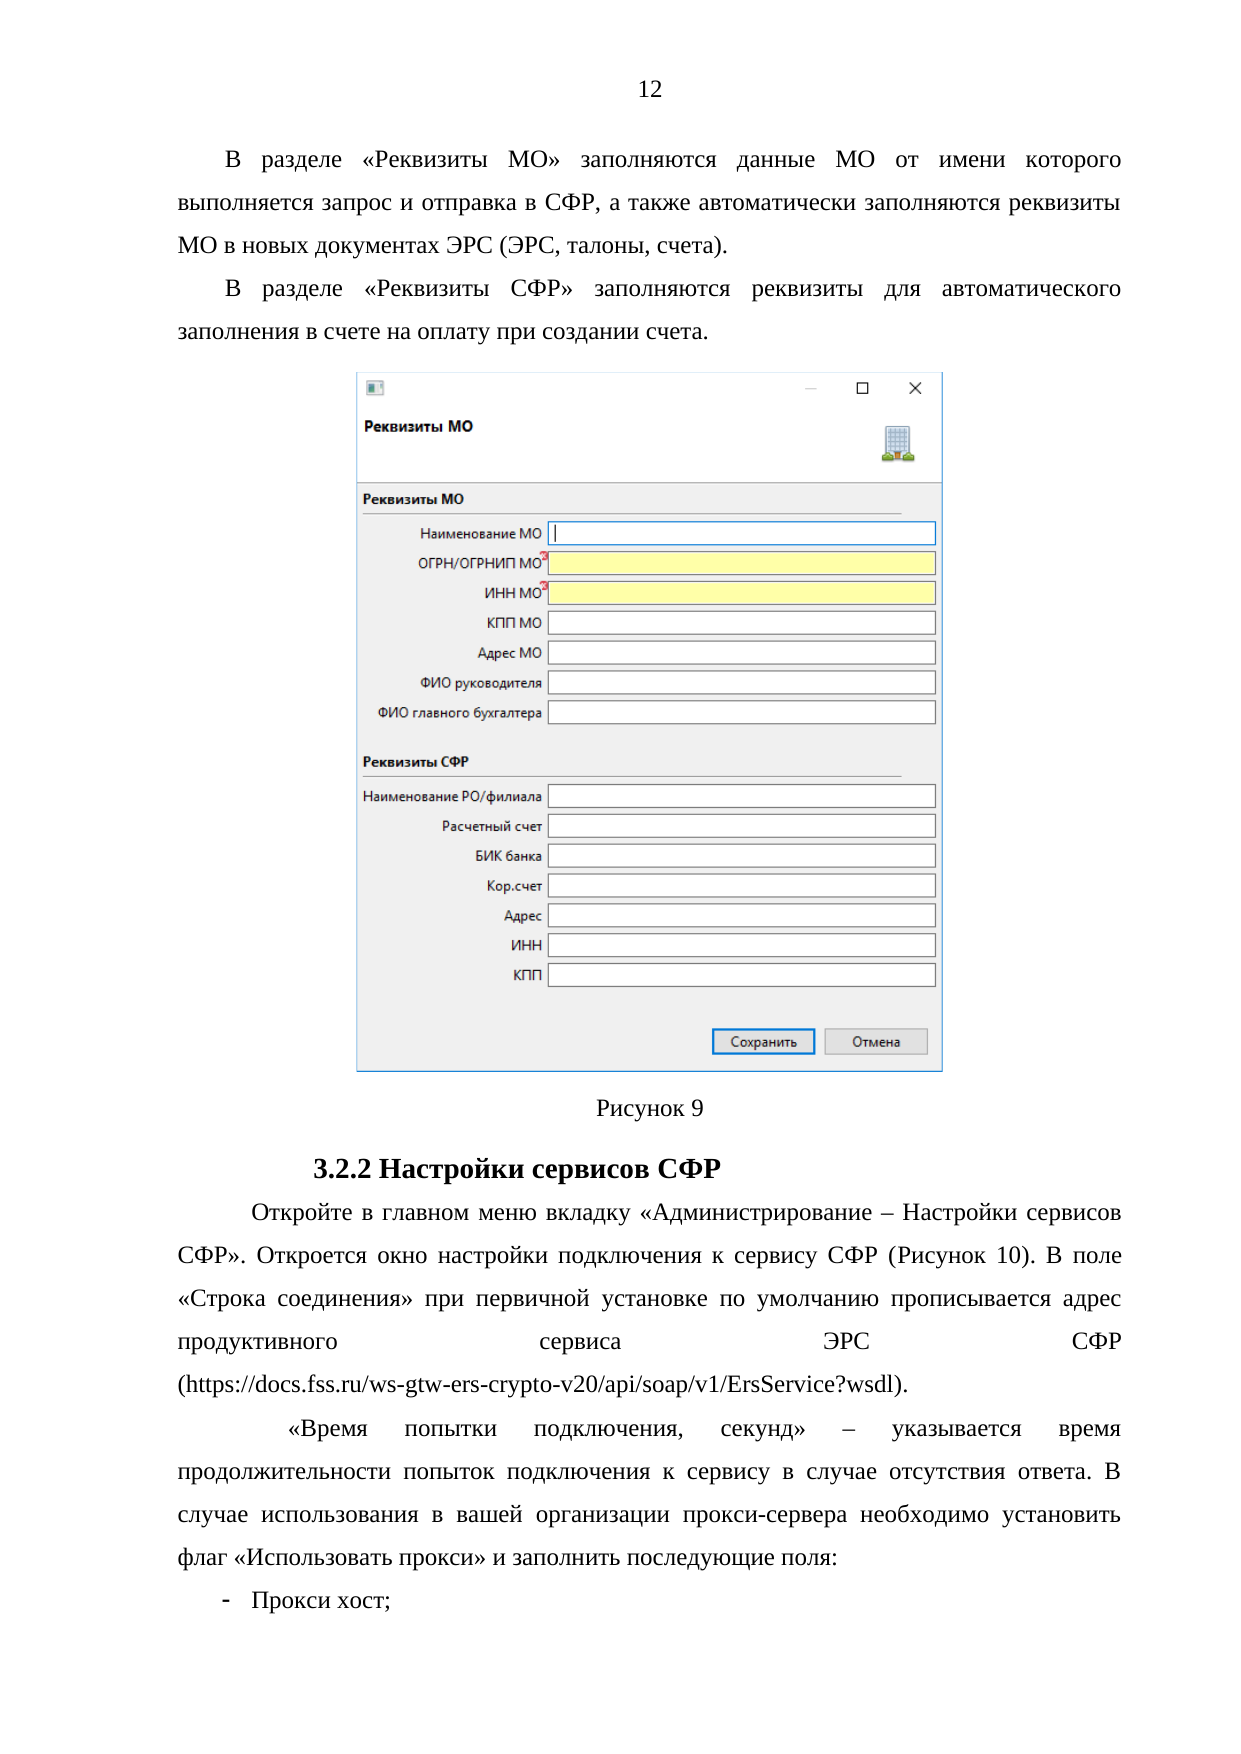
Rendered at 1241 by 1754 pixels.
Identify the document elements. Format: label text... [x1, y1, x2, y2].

text В разделе «Реквизиты СФР» заполняются реквизиты для автоматического заполнения в счете на оплату при создании счета. [177, 273, 1122, 345]
text В разделе «Реквизиты МО» заполняются данные МО от имени которого выполняется запрос и отправка в СФР, а также автоматически заполняются реквизиты МО в новых документах ЭРС (ЭРС, талоны, счета). [177, 144, 1122, 259]
text Откройте в главном меню вкладку «Администрирование – Настройки сервисов СФР». Откроется окно настройки подключения к сервису СФР (Рисунок 10). В поле «Строка соединения» при первичной установке по умолчанию прописывается адрес продуктивного сервиса ЭРС СФР (https://docs.fss.ru/ws-gtw-ers-crypto-v20/api/soap/v1/ErsService?wsdl). [177, 1197, 1122, 1398]
list Прокси хост; [177, 1585, 1122, 1614]
subtitle Настройки сервисов СФР [224, 1147, 1122, 1184]
text «Время попытки подключения, секунд» – указывается время продолжительности попыток подключения к сервису в случае отсутствия ответа. В случае использования в вашей организации прокси-сервера необходимо установить флаг «Использовать прокси» и заполнить последующие поля: [177, 1413, 1122, 1571]
picture [356, 372, 943, 1072]
